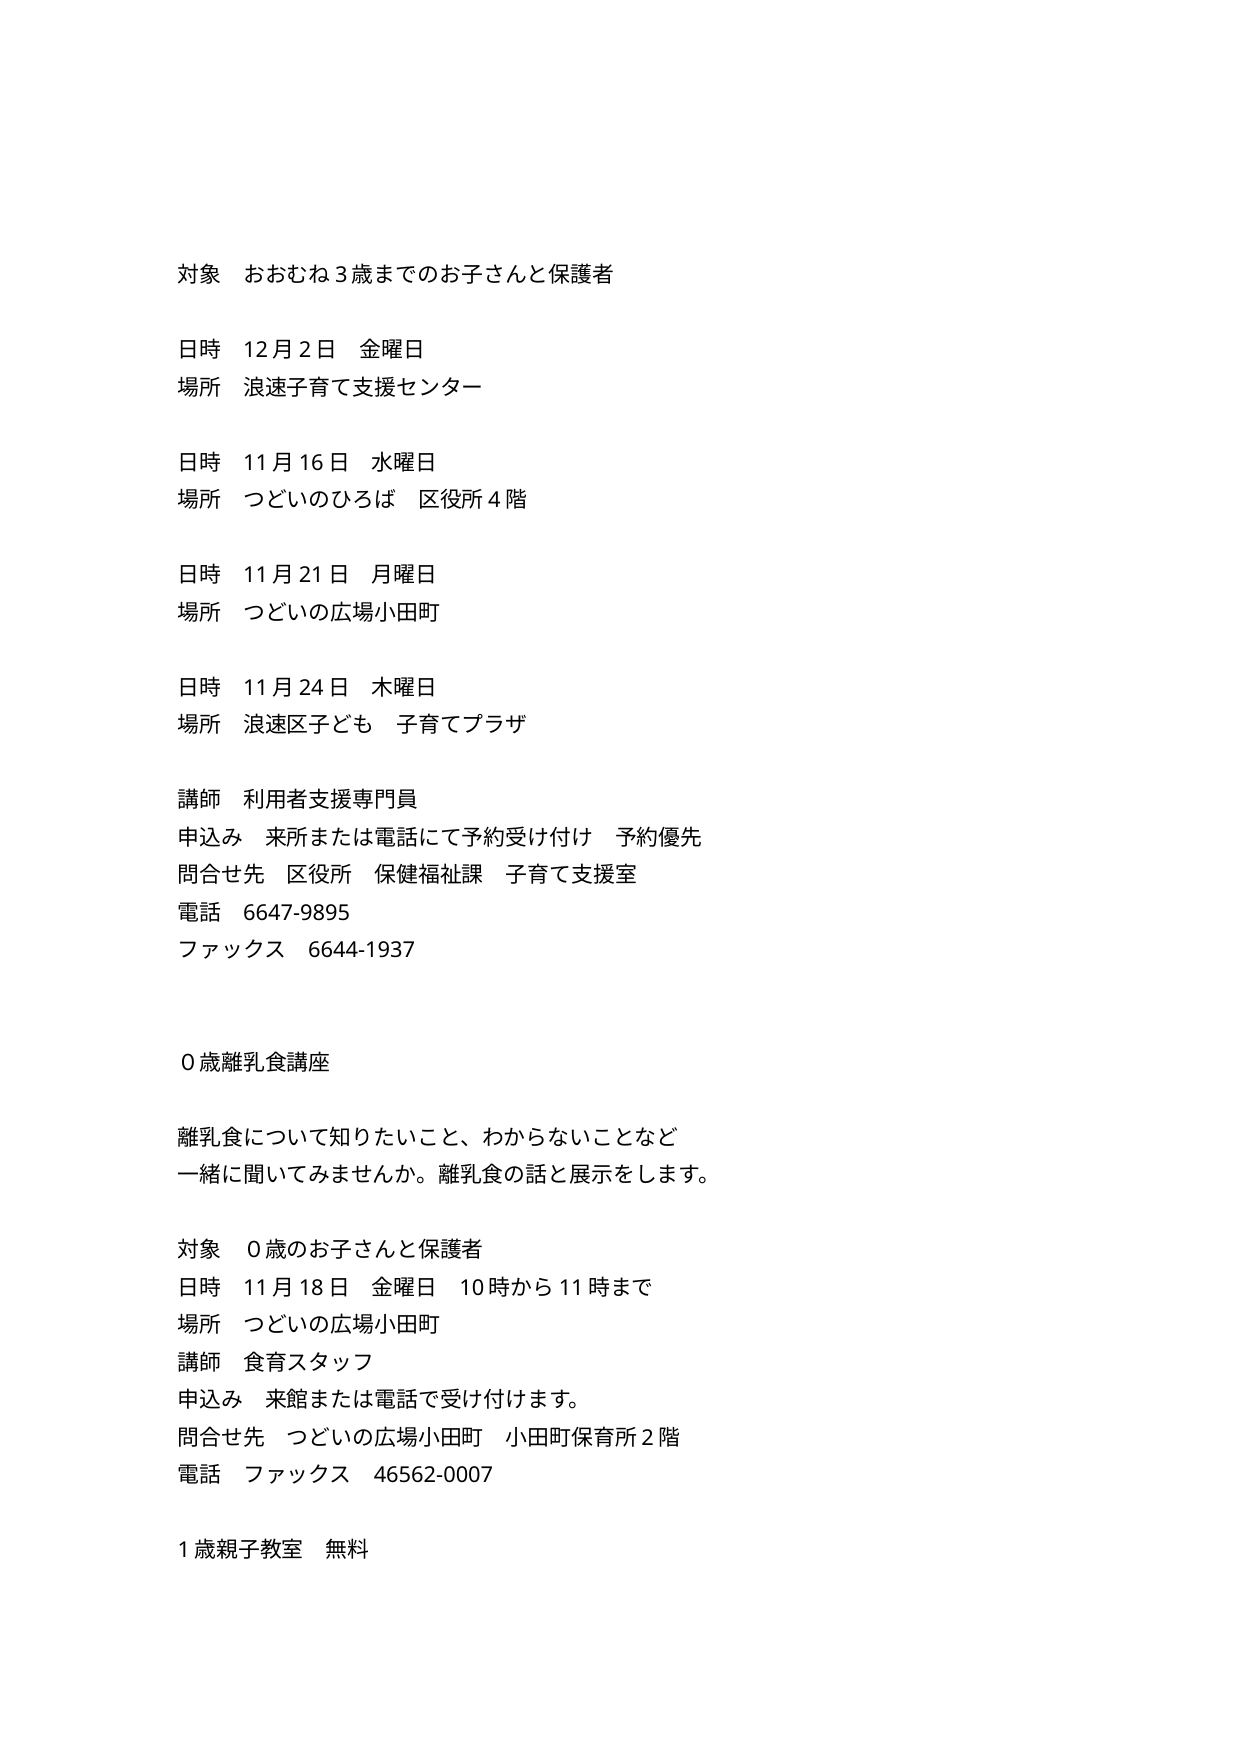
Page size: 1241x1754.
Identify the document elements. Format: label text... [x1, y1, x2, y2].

text 問合せ先 つどいの広場小田町 小田町保育所2階 [177, 1417, 1063, 1454]
text 日時 11月18日 金曜日 10時から11時まで [177, 1267, 1063, 1304]
text 場所 つどいの広場小田町 [177, 592, 1063, 629]
text 対象 ０歳のお子さんと保護者 [177, 1229, 1063, 1267]
text 離乳食について知りたいこと、わからないことなど 一緒に聞いてみませんか。離乳食の話と展示をします。 [177, 1117, 1063, 1192]
text ０歳離乳食講座 [177, 1042, 1063, 1079]
text 申込み 来所または電話にて予約受け付け 予約優先 [177, 817, 1063, 854]
text 日時 12月2日 金曜日 [177, 329, 1063, 367]
text 講師 利用者支援専門員 [177, 779, 1063, 817]
text 場所 浪速区子ども 子育てプラザ [177, 704, 1063, 742]
text 場所 浪速子育て支援センター [177, 367, 1063, 404]
text 日時 11月24日 木曜日 [177, 667, 1063, 704]
text 問合せ先 区役所 保健福祉課 子育て支援室 [177, 854, 1063, 892]
text 場所 つどいの広場小田町 [177, 1304, 1063, 1342]
text 申込み 来館または電話で受け付けます。 [177, 1379, 1063, 1417]
text 日時 11月21日 月曜日 [177, 554, 1063, 592]
text 電話 ファックス 46562-0007 [177, 1454, 1063, 1492]
text 電話 6647-9895 [177, 892, 1063, 929]
text 日時 11月16日 水曜日 [177, 442, 1063, 479]
text 場所 つどいのひろば 区役所4階 [177, 479, 1063, 517]
text 対象 おおむね3歳までのお子さんと保護者 [177, 254, 1063, 292]
text ファックス 6644-1937 [177, 929, 1063, 967]
text 1歳親子教室 無料 [177, 1529, 1063, 1567]
text 講師 食育スタッフ [177, 1342, 1063, 1379]
